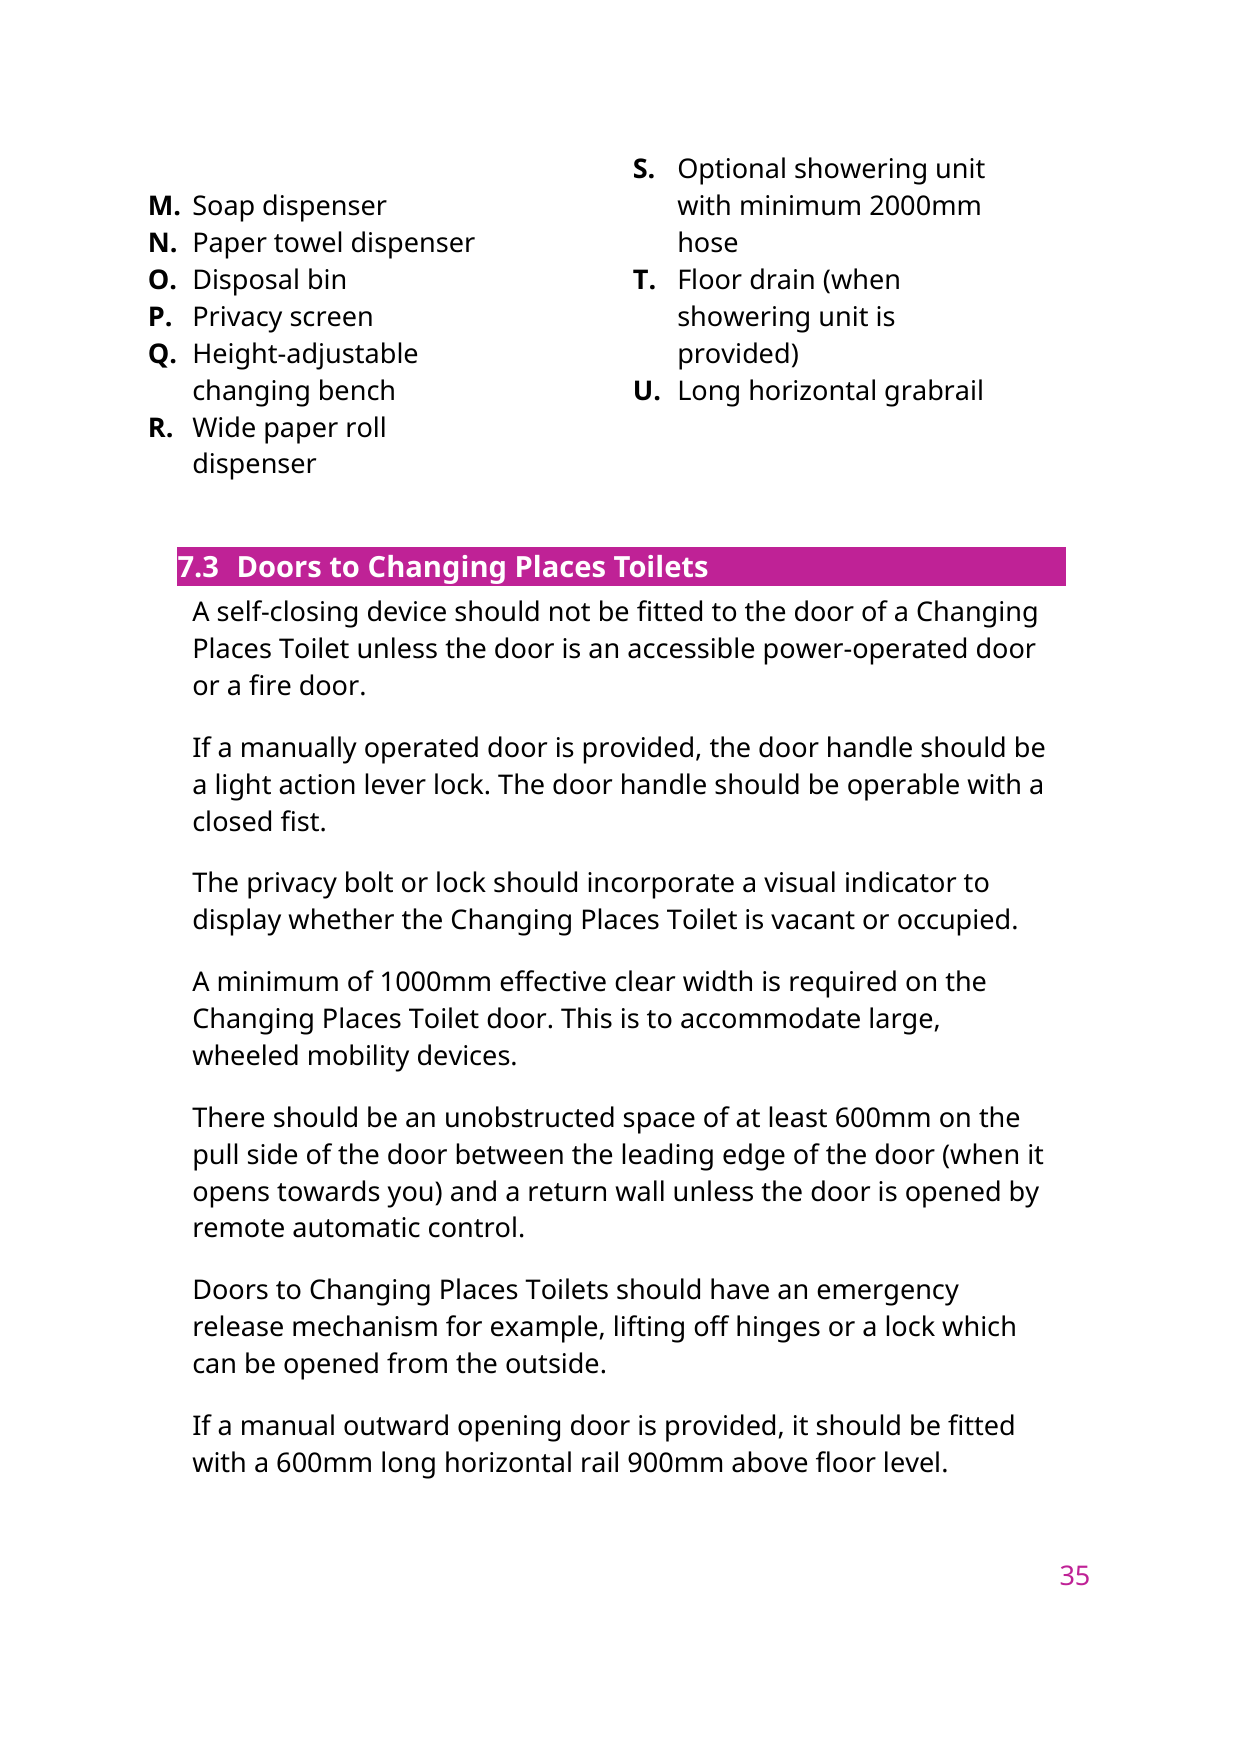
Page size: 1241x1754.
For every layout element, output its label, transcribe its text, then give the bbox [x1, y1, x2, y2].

list Floor drain (when showering unit is provided) [633, 261, 1002, 371]
text If a manual outward opening door is provided, it should be fitted with a 600mm long horizontal rail 900mm above floor level. [192, 1406, 1051, 1480]
text The privacy bolt or lock should incorporate a visual indicator to display whether the Changing Places Toilet is vacant or occupied. [192, 864, 1051, 938]
text If a manually operated door is provided, the door handle should be a light action lever lock. The door handle should be operable with a closed fist. [192, 728, 1051, 839]
text A minimum of 1000mm effective clear width is required on the Changing Places Toilet door. This is to accommodate large, wheeled mobility devices. [192, 963, 1051, 1073]
list Privacy screen [148, 297, 517, 334]
list Soap dispenser [148, 187, 517, 224]
subtitle Doors to Changing Places Toilets [177, 547, 1066, 586]
list Disposal bin [148, 261, 517, 297]
text A self-closing device should not be fitted to the door of a Changing Places Toilet unless the door is an accessible power-operated door or a fire door. [192, 593, 1051, 703]
list Height-adjustable changing bench [148, 334, 517, 408]
list Paper towel dispenser [148, 224, 517, 261]
list Optional showering unit with minimum 2000mm hose [633, 150, 1002, 261]
text Doors to Changing Places Toilets should have an emergency release mechanism for example, lifting off hinges or a lock which can be opened from the outside. [192, 1271, 1051, 1381]
list Wide paper roll dispenser [148, 408, 517, 482]
list Long horizontal grabrail [633, 371, 1002, 408]
text There should be an unobstructed space of at least 600mm on the pull side of the door between the leading edge of the door (when it opens towards you) and a return wall unless the door is opened by remote automatic control. [192, 1098, 1051, 1246]
